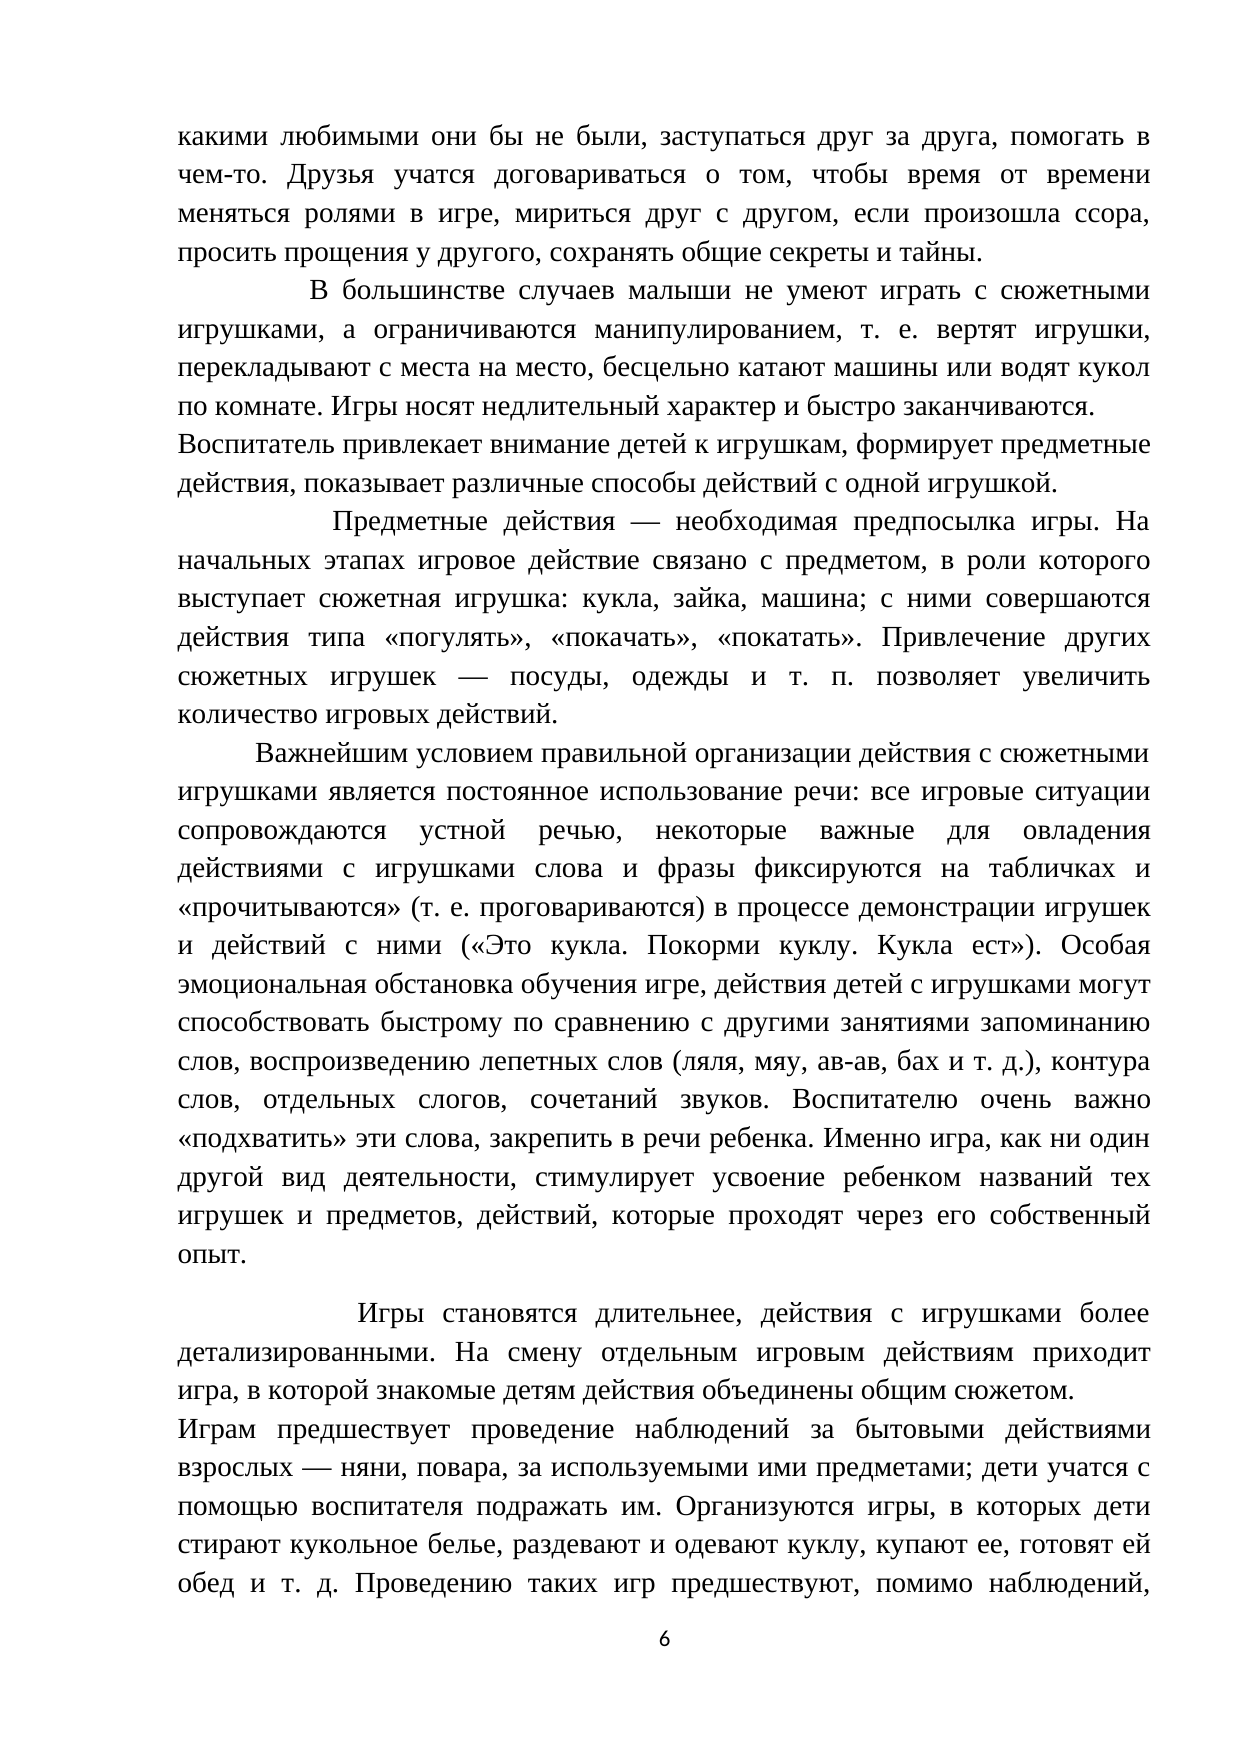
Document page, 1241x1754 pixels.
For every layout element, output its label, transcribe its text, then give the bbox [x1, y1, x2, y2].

text Предметные действия — необходимая предпосылка игры. На начальных этапах игровое действие связано с предметом, в роли которого выступает сюжетная игрушка: кукла, зайка, машина; с ними совершаются действия типа «погулять», «покачать», «покатать». Привлечение других сюжетных игрушек — посуды, одежды и т. п. позволяет увеличить количество игровых действий. [177, 503, 1152, 730]
text Важнейшим условием правильной организации действия с сюжетными игрушками является постоянное использование речи: все игровые ситуации сопровождаются устной речью, некоторые важные для овладения действиями с игрушками слова и фразы фиксируются на табличках и «прочитываются» (т. е. проговариваются) в процессе демонстрации игрушек и действий с ними («Это кукла. Покорми куклу. Кукла ест»). Особая эмоциональная обстановка обучения игре, действия детей с игрушками могут способствовать быстрому по сравнению с другими занятиями запоминанию слов, воспроизведению лепетных слов (ляля, мяу, ав-ав, бах и т. д.), контура слов, отдельных слогов, сочетаний звуков. Воспитателю очень важно «подхватить» эти слова, закрепить в речи ребенка. Именно игра, как ни один другой вид деятельности, стимулирует усвоение ребенком названий тех игрушек и предметов, действий, которые проходят через его собственный опыт. [177, 735, 1152, 1269]
text В большинстве случаев малыши не умеют играть с сюжетными игрушками, а ограничиваются манипулированием, т. е. вертят игрушки, перекладывают с места на место, бесцельно катают машины или водят кукол по комнате. Игры носят недлительный характер и быстро заканчиваются. [177, 272, 1152, 421]
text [177, 1411, 1152, 1598]
text Игры становятся длительнее, действия с игрушками более детализированными. На смену отдельным игровым действиям приходит игра, в которой знакомые детям действия объединены общим сюжетом. [177, 1295, 1152, 1406]
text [177, 118, 1152, 267]
text Воспитатель привлекает внимание детей к игрушкам, формирует предметные действия, показывает различные способы действий с одной игрушкой. [177, 426, 1152, 498]
